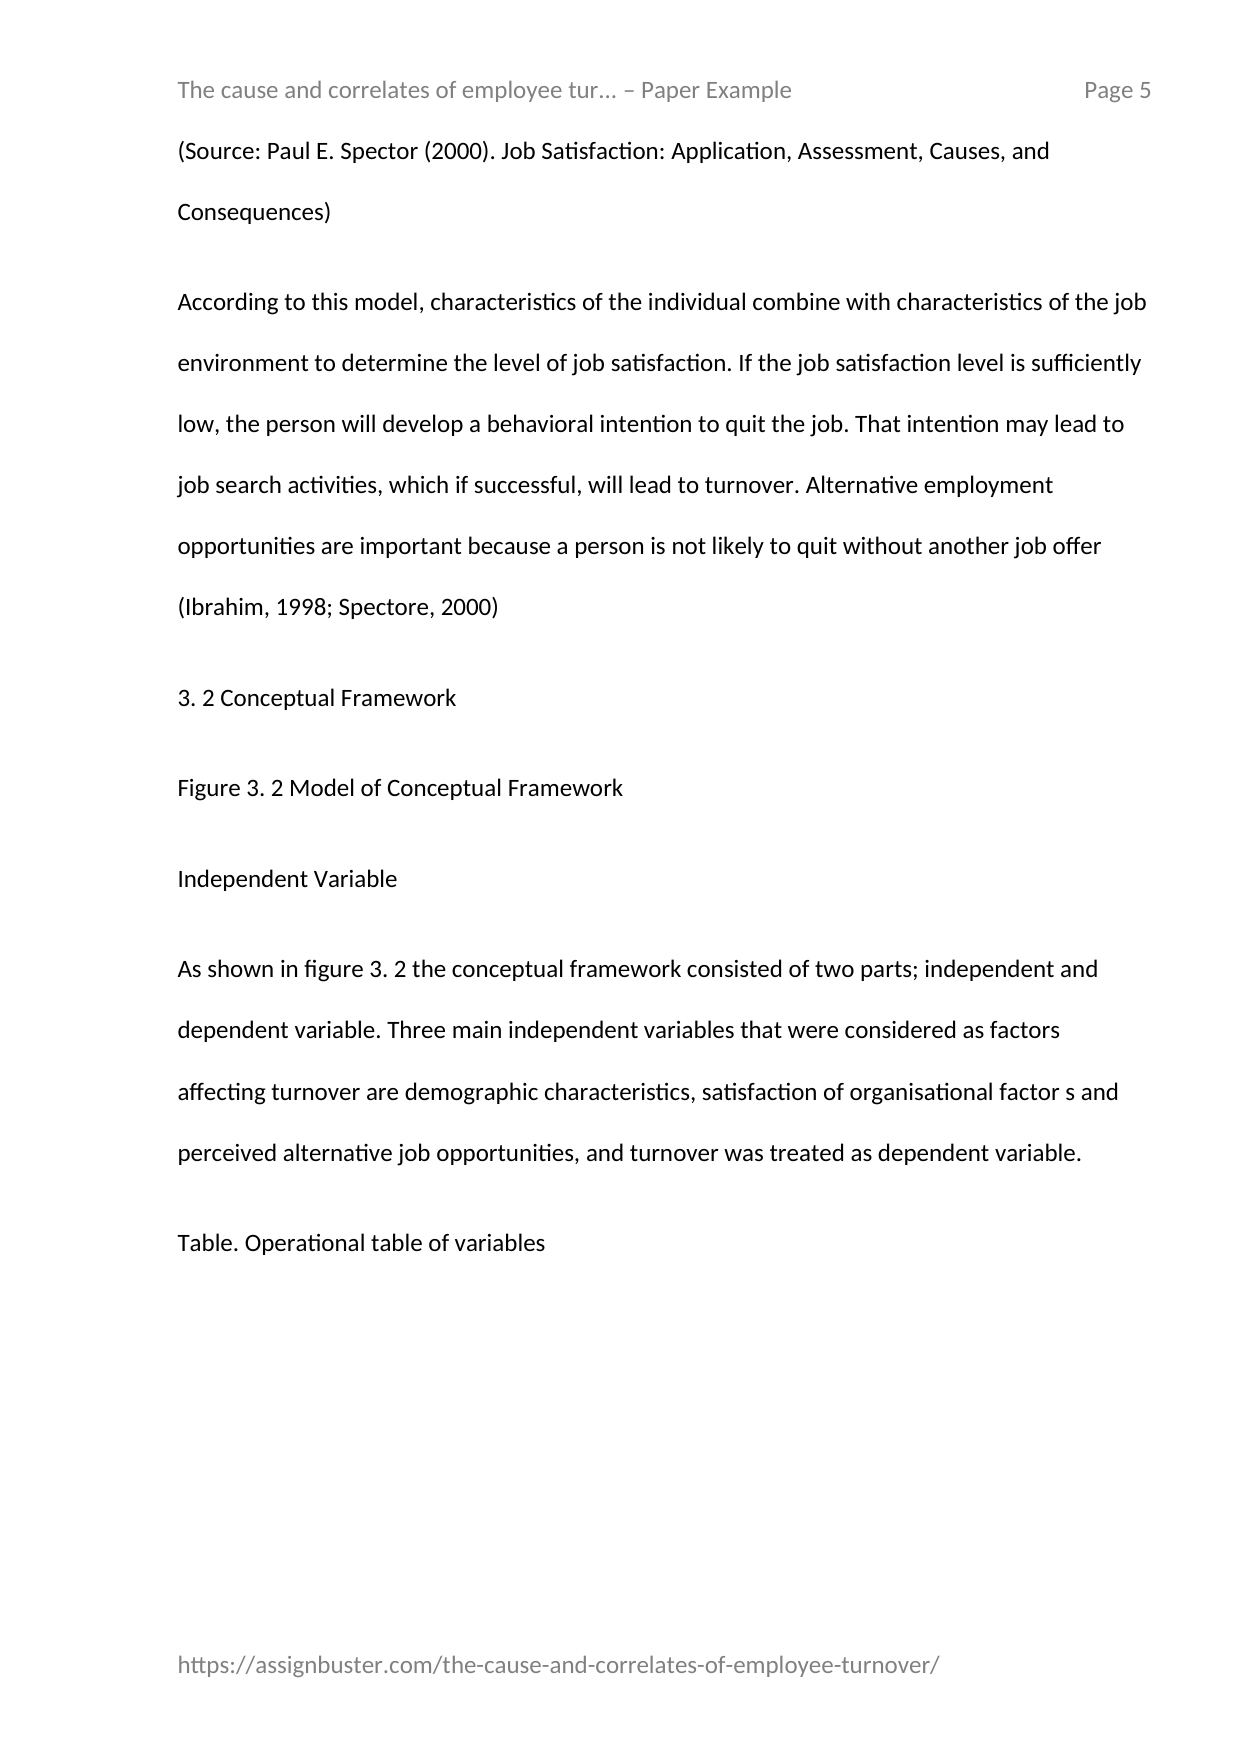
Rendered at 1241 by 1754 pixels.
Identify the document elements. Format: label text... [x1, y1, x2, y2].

text According to this model, characteristics of the individual combine with characteristics of the job environment to determine the level of job satisfaction. If the job satisfaction level is sufficiently low, the person will develop a behavioral intention to quit the job. That intention may lead to job search activities, which if successful, will lead to turnover. Alternative employment opportunities are important because a person is not likely to quit without another job offer (Ibrahim, 1998; Spectore, 2000) [177, 286, 1152, 622]
text Independent Variable [177, 863, 1152, 894]
text Table. Operational table of variables [177, 1227, 1152, 1258]
text (Source: Paul E. Spector (2000). Job Satisfaction: Application, Assessment, Causes, and Consequences) [177, 135, 1152, 226]
text As shown in figure 3. 2 the conceptual framework consisted of two parts; independent and dependent variable. Three main independent variables that were considered as factors affecting turnover are demographic characteristics, satisfaction of organisational factor s and perceived alternative job opportunities, and turnover was treated as dependent variable. [177, 954, 1152, 1167]
text 3. 2 Conceptual Framework [177, 682, 1152, 713]
text Figure 3. 2 Model of Conceptual Framework [177, 773, 1152, 803]
